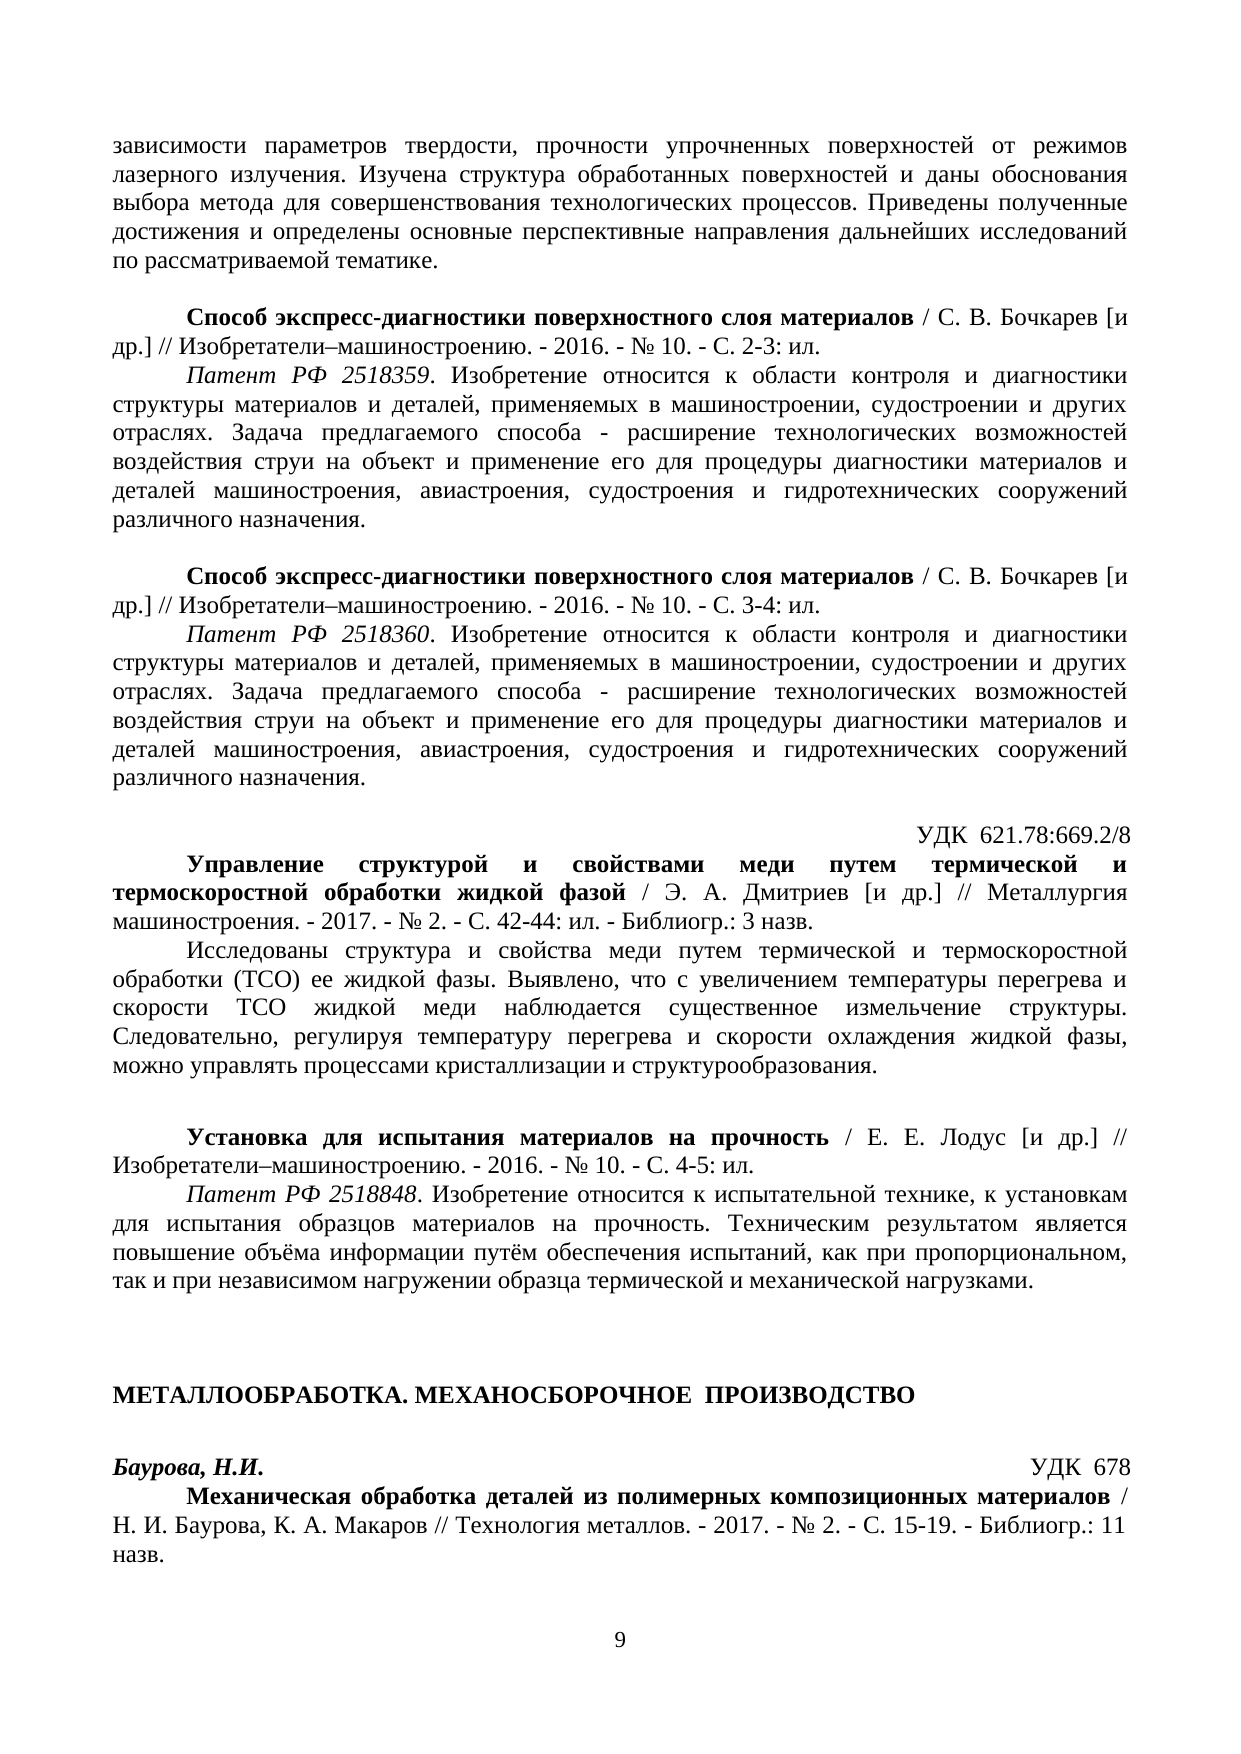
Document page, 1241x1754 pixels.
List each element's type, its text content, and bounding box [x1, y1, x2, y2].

text Управление структурой и свойствами меди путем термической и термоскоростной обработки жидкой фазой / Э. А. Дмитриев [и др.] // Металлургия машиностроения. - 2017. - № 2. - С. 42-44: ил. - Библиогр.: 3 назв. [112, 849, 1128, 935]
text Установка для испытания материалов на прочность / Е. Е. Лодус [и др.] // Изобретатели–машиностроению. - 2016. - № 10. - С. 4-5: ил. [112, 1122, 1128, 1179]
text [112, 130, 1128, 274]
text УДК 621.78:669.2/8 [112, 820, 1128, 849]
text Патент РФ 2518360. Изобретение относится к области контроля и диагностики структуры материалов и деталей, применяемых в машиностроении, судостроении и других отраслях. Задача предлагаемого способа - расширение технологических возможностей воздействия струи на объект и применение его для процедуры диагностики материалов и деталей машиностроения, авиастроения, судостроения и гидротехнических сооружений различного назначения. [112, 619, 1128, 791]
text МЕТАЛЛООБРАБОТКА. МЕХАНОСБОРОЧНОЕ ПРОИЗВОДСТВО [112, 1381, 1128, 1409]
text Патент РФ 2518359. Изобретение относится к области контроля и диагностики структуры материалов и деталей, применяемых в машиностроении, судостроении и других отраслях. Задача предлагаемого способа - расширение технологических возможностей воздействия струи на объект и применение его для процедуры диагностики материалов и деталей машиностроения, авиастроения, судостроения и гидротехнических сооружений различного назначения. [112, 360, 1128, 532]
text Механическая обработка деталей из полимерных композиционных материалов / Н. И. Баурова, К. А. Макаров // Технология металлов. - 2017. - № 2. - С. 15-19. - Библиогр.: 11 назв. [112, 1481, 1128, 1567]
text Патент РФ 2518848. Изобретение относится к испытательной технике, к установкам для испытания образцов материалов на прочность. Техническим результатом является повышение объёма информации путём обеспечения испытаний, как при пропорциональном, так и при независимом нагружении образца термической и механической нагрузками. [112, 1179, 1128, 1294]
text Баурова, Н.И. УДК 678 [112, 1452, 1128, 1481]
text Способ экспресс-диагностики поверхностного слоя материалов / С. В. Бочкарев [и др.] // Изобретатели–машиностроению. - 2016. - № 10. - С. 2-3: ил. [112, 302, 1128, 360]
text Способ экспресс-диагностики поверхностного слоя материалов / С. В. Бочкарев [и др.] // Изобретатели–машиностроению. - 2016. - № 10. - С. 3-4: ил. [112, 561, 1128, 619]
text Исследованы структура и свойства меди путем термической и термоскоростной обработки (ТСО) ее жидкой фазы. Выявлено, что с увеличением температуры перегрева и скорости ТСО жидкой меди наблюдается существенное измельчение структуры. Следовательно, регулируя температуру перегрева и скорости охлаждения жидкой фазы, можно управлять процессами кристаллизации и структурообразования. [112, 935, 1128, 1079]
